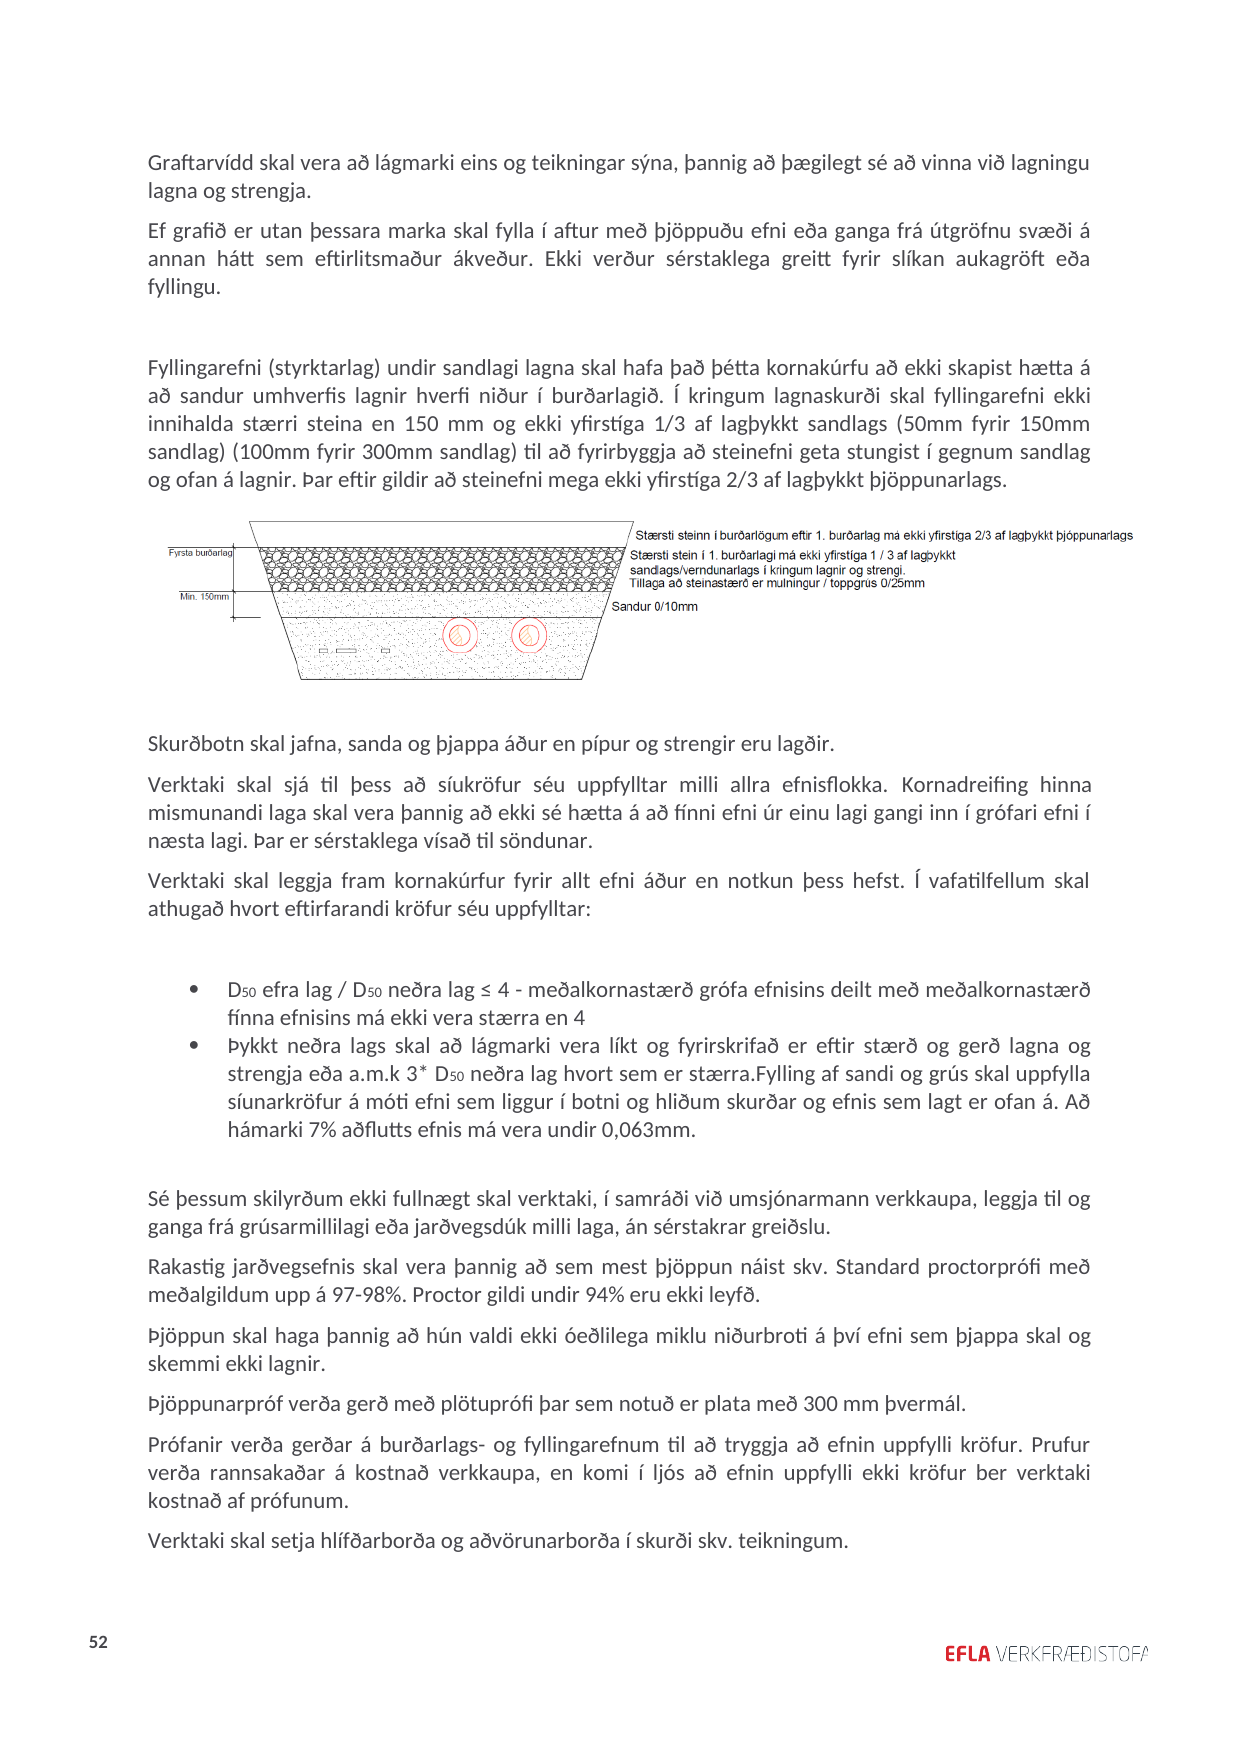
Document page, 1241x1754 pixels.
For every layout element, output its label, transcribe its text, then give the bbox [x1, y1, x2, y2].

list Þykkt neðra lags skal að lágmarki vera líkt og fyrirskrifað er eftir stærð og gerð lagna og strengja eða a.m.k 3* D50 neðra lag hvort sem er stærra.Fylling af sandi og grús skal uppfylla síunarkröfur á móti efni sem liggur í botni og hliðum skurðar og efnis sem lagt er ofan á. Að hámarki 7% aðflutts efnis má vera undir 0,063mm. [190, 1031, 1092, 1143]
text Graftarvídd skal vera að lágmarki eins og teikningar sýna, þannig að þægilegt sé að vinna við lagningu lagna og strengja. [148, 148, 1092, 204]
text Rakastig jarðvegsefnis skal vera þannig að sem mest þjöppun náist skv. Standard proctorprófi með meðalgildum upp á 97-98%. Proctor gildi undir 94% eru ekki leyfð. [148, 1252, 1092, 1308]
text Verktaki skal sjá til þess að síukröfur séu uppfylltar milli allra efnisflokka. Kornadreifing hinna mismunandi laga skal vera þannig að ekki sé hætta á að fínni efni úr einu lagi gangi inn í grófari efni í næsta lagi. Þar er sérstaklega vísað til söndunar. [148, 770, 1092, 854]
text Verktaki skal setja hlífðarborða og aðvörunarborða í skurði skv. teikningum. [148, 1527, 1092, 1555]
list D50 efra lag / D50 neðra lag ≤ 4 - meðalkornastærð grófa efnisins deilt með meðalkornastærð fínna efnisins má ekki vera stærra en 4 [190, 975, 1092, 1031]
text Prófanir verða gerðar á burðarlags- og fyllingarefnum til að tryggja að efnin uppfylli kröfur. Prufur verða rannsakaðar á kostnað verkkaupa, en komi í ljós að efnin uppfylli ekki kröfur ber verktaki kostnað af prófunum. [148, 1430, 1092, 1514]
picture [147, 506, 1138, 689]
picture [944, 1644, 1148, 1663]
text Þjöppun skal haga þannig að hún valdi ekki óeðlilega miklu niðurbroti á því efni sem þjappa skal og skemmi ekki lagnir. [148, 1321, 1092, 1377]
text Þjöppunarpróf verða gerð með plötuprófi þar sem notuð er plata með 300 mm þvermál. [148, 1389, 1092, 1418]
text Ef grafið er utan þessara marka skal fylla í aftur með þjöppuðu efni eða ganga frá útgröfnu svæði á annan hátt sem eftirlitsmaður ákveður. Ekki verður sérstaklega greitt fyrir slíkan aukagröft eða fyllingu. [148, 216, 1092, 300]
text Skurðbotn skal jafna, sanda og þjappa áður en pípur og strengir eru lagðir. [148, 729, 1092, 757]
text Sé þessum skilyrðum ekki fullnægt skal verktaki, í samráði við umsjónarmann verkkaupa, leggja til og ganga frá grúsarmillilagi eða jarðvegsdúk milli laga, án sérstakrar greiðslu. [148, 1184, 1092, 1240]
text Fyllingarefni (styrktarlag) undir sandlagi lagna skal hafa það þétta kornakúrfu að ekki skapist hætta á að sandur umhverfis lagnir hverfi niður í burðarlagið. Í kringum lagnaskurði skal fyllingarefni ekki innihalda stærri steina en 150 mm og ekki yfirstíga 1/3 af lagþykkt sandlags (50mm fyrir 150mm sandlag) (100mm fyrir 300mm sandlag) til að fyrirbyggja að steinefni geta stungist í gegnum sandlag og ofan á lagnir. Þar eftir gildir að steinefni mega ekki yfirstíga 2/3 af lagþykkt þjöppunarlags. [148, 353, 1092, 493]
text Verktaki skal leggja fram kornakúrfur fyrir allt efni áður en notkun þess hefst. Í vafatilfellum skal athugað hvort eftirfarandi kröfur séu uppfylltar: [148, 866, 1092, 922]
